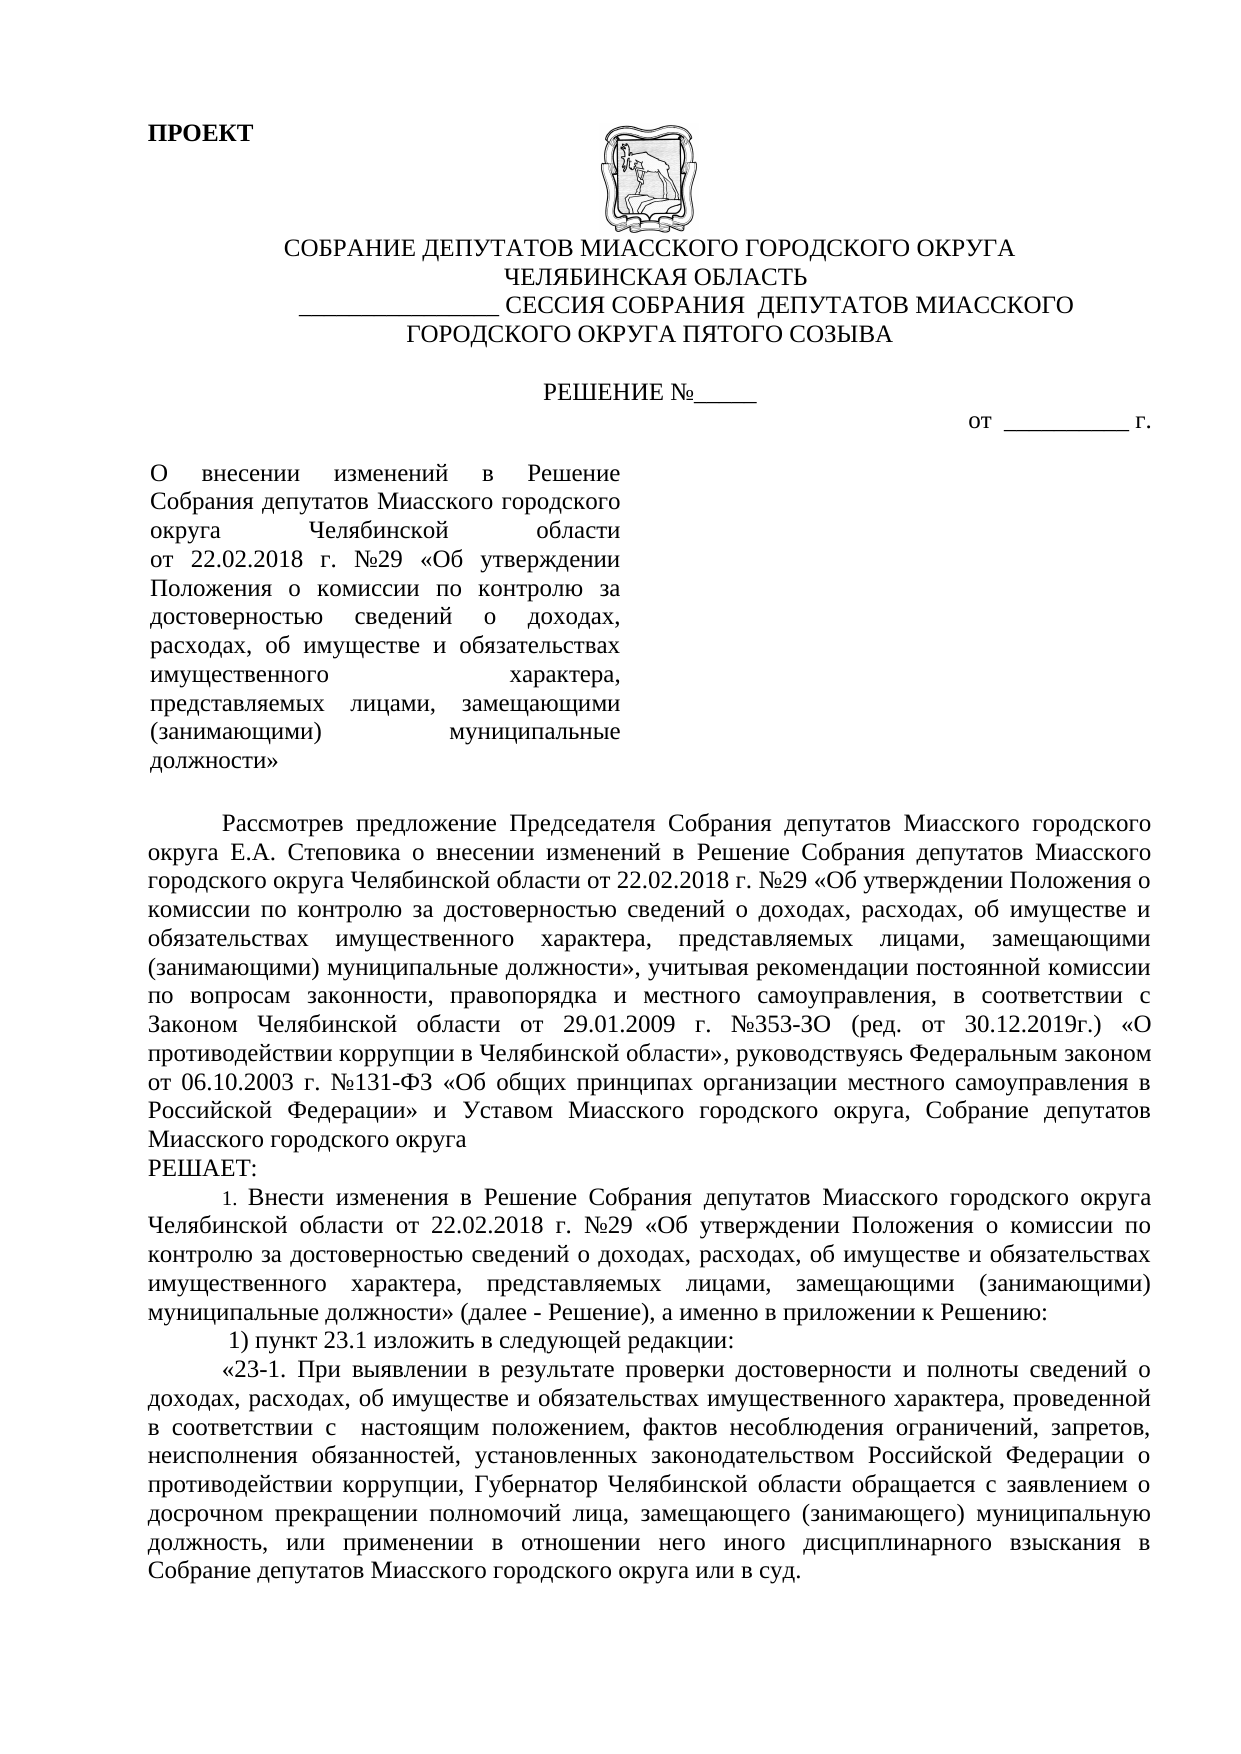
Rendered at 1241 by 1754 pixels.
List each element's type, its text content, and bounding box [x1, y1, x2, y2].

text РЕШАЕТ: [148, 1153, 1152, 1182]
text ________________ СЕССИЯ СОБРАНИЯ ДЕПУТАТОВ МИАССКОГО ГОРОДСКОГО ОКРУГА ПЯТОГО СОЗЫВА [148, 291, 1152, 348]
text СОБРАНИЕ ДЕПУТАТОВ МИАССКОГО ГОРОДСКОГО ОКРУГА [148, 233, 1152, 262]
text 1. Внести изменения в Решение Собрания депутатов Миасского городского округа Челябинской области от 22.02.2018 г. №29 «Об утверждении Положения о комиссии по контролю за достоверностью сведений о доходах, расходах, об имуществе и обязательствах имущественного характера, представляемых лицами, замещающими (занимающими) муниципальные должности» (далее - Решение), а именно в приложении к Решению: [148, 1182, 1152, 1326]
text ПРОЕКТ [148, 118, 1152, 147]
text «23-1. При выявлении в результате проверки достоверности и полноты сведений о доходах, расходах, об имуществе и обязательствах имущественного характера, проведенной в соответствии с настоящим положением, фактов несоблюдения ограничений, запретов, неисполнения обязанностей, установленных законодательством Российской Федерации о противодействии коррупции, Губернатор Челябинской области обращается с заявлением о досрочном прекращении полномочий лица, замещающего (занимающего) муниципальную должность, или применении в отношении него иного дисциплинарного взыскания в Собрание депутатов Миасского городского округа или в суд. [148, 1354, 1152, 1584]
text Рассмотрев предложение Председателя Собрания депутатов Миасского городского округа Е.А. Степовика о внесении изменений в Решение Собрания депутатов Миасского городского округа Челябинской области от 22.02.2018 г. №29 «Об утверждении Положения о комиссии по контролю за достоверностью сведений о доходах, расходах, об имуществе и обязательствах имущественного характера, представляемых лицами, замещающими (занимающими) муниципальные должности», учитывая рекомендации постоянной комиссии по вопросам законности, правопорядка и местного самоуправления, в соответствии с Законом Челябинской области от 29.01.2009 г. №353-ЗО (ред. от 30.12.2019г.) «О противодействии коррупции в Челябинской области», руководствуясь Федеральным законом от 06.10.2003 г. №131-ФЗ «Об общих принципах организации местного самоуправления в Российской Федерации» и Уставом Миасского городского округа, Собрание депутатов Миасского городского округа [148, 808, 1152, 1153]
text 1) пункт 23.1 изложить в следующей редакции: [148, 1326, 1152, 1354]
text ЧЕЛЯБИНСКАЯ ОБЛАСТЬ [148, 262, 1152, 291]
text от __________ г. [148, 406, 1152, 434]
text РЕШЕНИЕ №_____ [148, 377, 1152, 406]
picture [599, 147, 699, 233]
